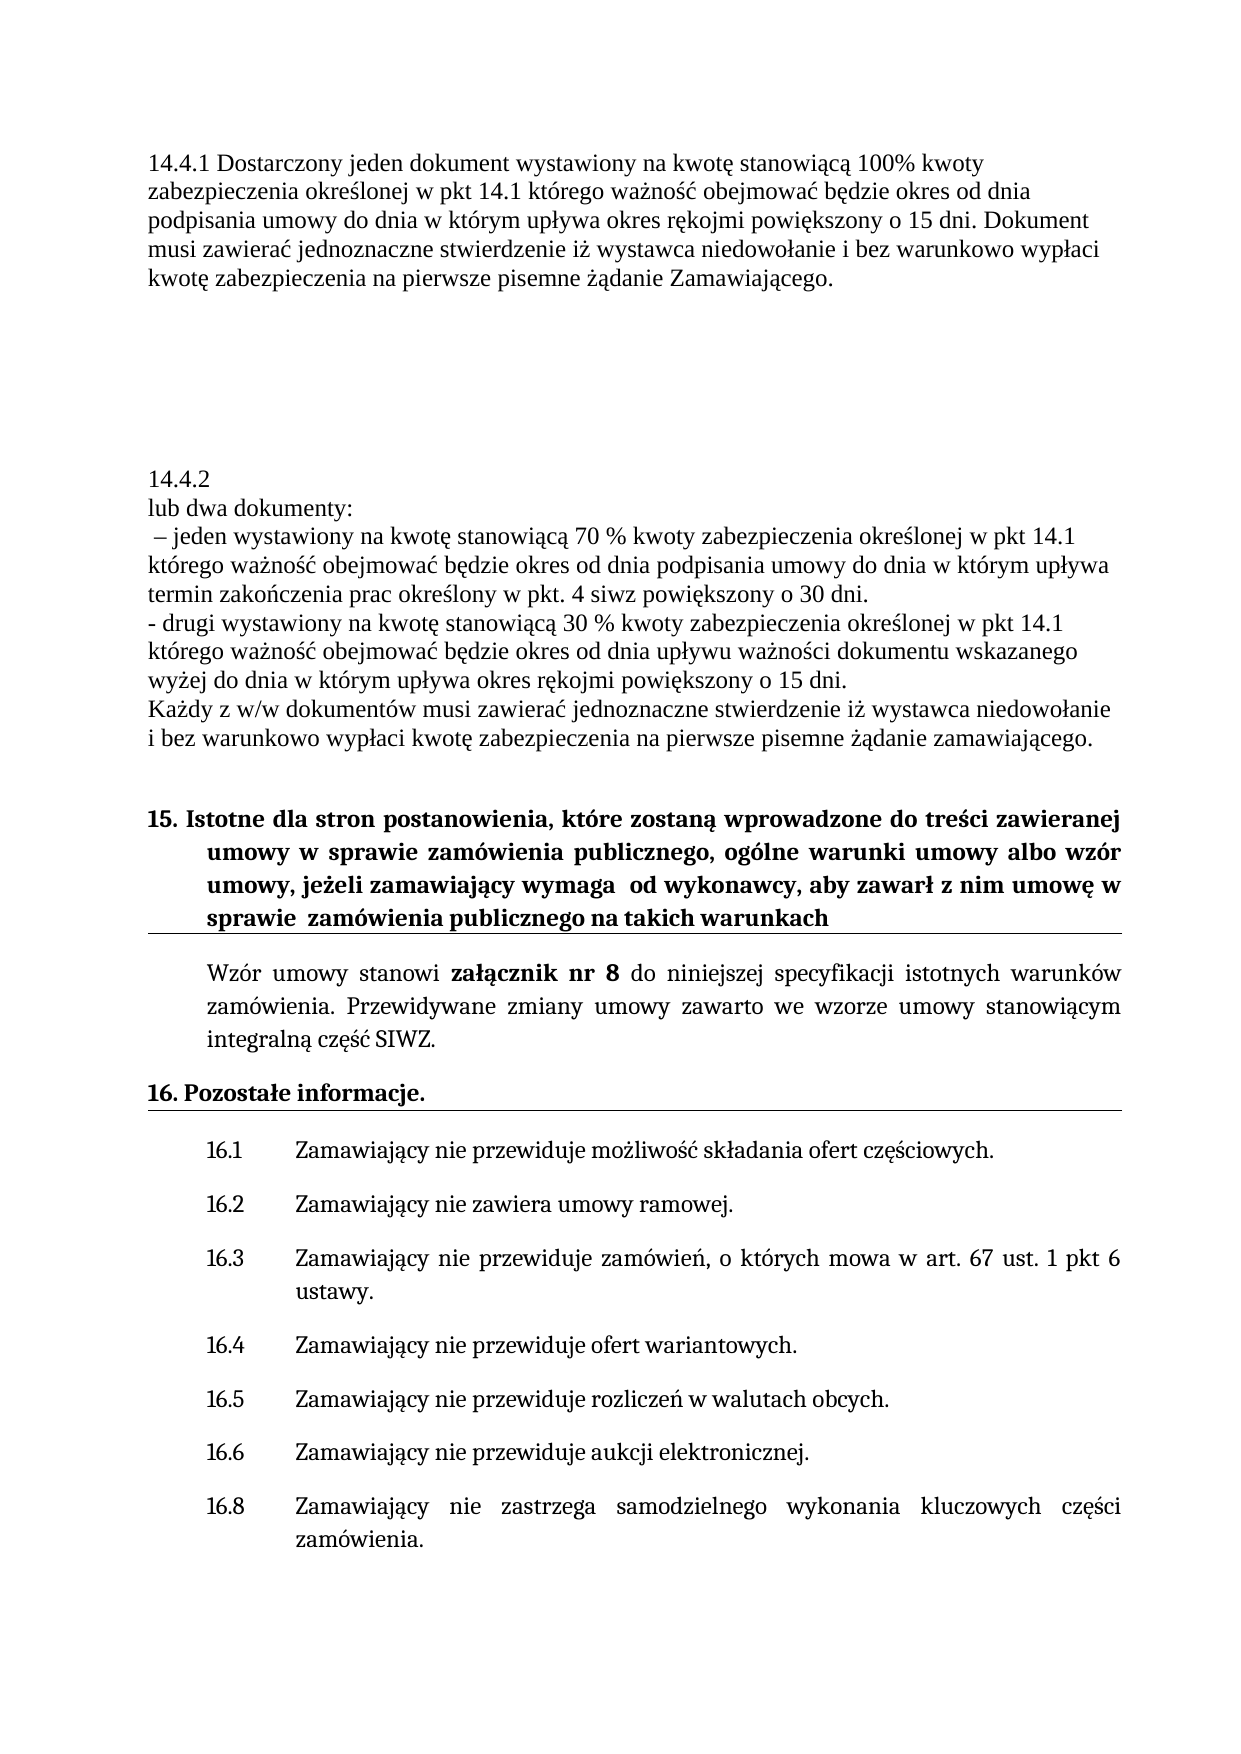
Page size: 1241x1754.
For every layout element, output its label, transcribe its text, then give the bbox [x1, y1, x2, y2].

text Wzór umowy stanowi załącznik nr 8 do niniejszej specyfikacji istotnych warunków zamówienia. Przewidywane zmiany umowy zawarto we wzorze umowy stanowiącym integralną część SIWZ. [148, 959, 1122, 1054]
text – jeden wystawiony na kwotę stanowiącą 70 % kwoty zabezpieczenia określonej w pkt 14.1 którego ważność obejmować będzie okres od dnia podpisania umowy do dnia w którym upływa termin zakończenia prac określony w pkt. 4 siwz powiększony o 30 dni. [148, 521, 1122, 608]
text 16.8 Zamawiający nie zastrzega samodzielnego wykonania kluczowych części zamówienia. [207, 1492, 1122, 1554]
text 15. Istotne dla stron postanowienia, które zostaną wprowadzone do treści zawieranej umowy w sprawie zamówienia publicznego, ogólne warunki umowy albo wzór umowy, jeżeli zamawiający wymaga od wykonawcy, aby zawarł z nim umowę w sprawie zamówienia publicznego na takich warunkach [148, 805, 1122, 933]
text 16.1 Zamawiający nie przewiduje możliwość składania ofert częściowych. [207, 1136, 1122, 1165]
text lub dwa dokumenty: [148, 493, 1122, 521]
text 14.4.2 [148, 464, 1122, 493]
text 16.4 Zamawiający nie przewiduje ofert wariantowych. [207, 1331, 1122, 1359]
text 14.4.1 Dostarczony jeden dokument wystawiony na kwotę stanowiącą 100% kwoty zabezpieczenia określonej w pkt 14.1 którego ważność obejmować będzie okres od dnia podpisania umowy do dnia w którym upływa okres rękojmi powiększony o 15 dni. Dokument musi zawierać jednoznaczne stwierdzenie iż wystawca niedowołanie i bez warunkowo wypłaci kwotę zabezpieczenia na pierwsze pisemne żądanie Zamawiającego. [148, 148, 1122, 291]
text 16.5 Zamawiający nie przewiduje rozliczeń w walutach obcych. [207, 1384, 1122, 1413]
text 16.6 Zamawiający nie przewiduje aukcji elektronicznej. [207, 1438, 1122, 1467]
text Każdy z w/w dokumentów musi zawierać jednoznaczne stwierdzenie iż wystawca niedowołanie i bez warunkowo wypłaci kwotę zabezpieczenia na pierwsze pisemne żądanie zamawiającego. [148, 694, 1122, 751]
text - drugi wystawiony na kwotę stanowiącą 30 % kwoty zabezpieczenia określonej w pkt 14.1 którego ważność obejmować będzie okres od dnia upływu ważności dokumentu wskazanego wyżej do dnia w którym upływa okres rękojmi powiększony o 15 dni. [148, 608, 1122, 694]
text 16. Pozostałe informacje. [148, 1079, 1122, 1110]
text 16.3 Zamawiający nie przewiduje zamówień, o których mowa w art. 67 ust. 1 pkt 6 ustawy. [207, 1244, 1122, 1306]
text 16.2 Zamawiający nie zawiera umowy ramowej. [207, 1190, 1122, 1219]
